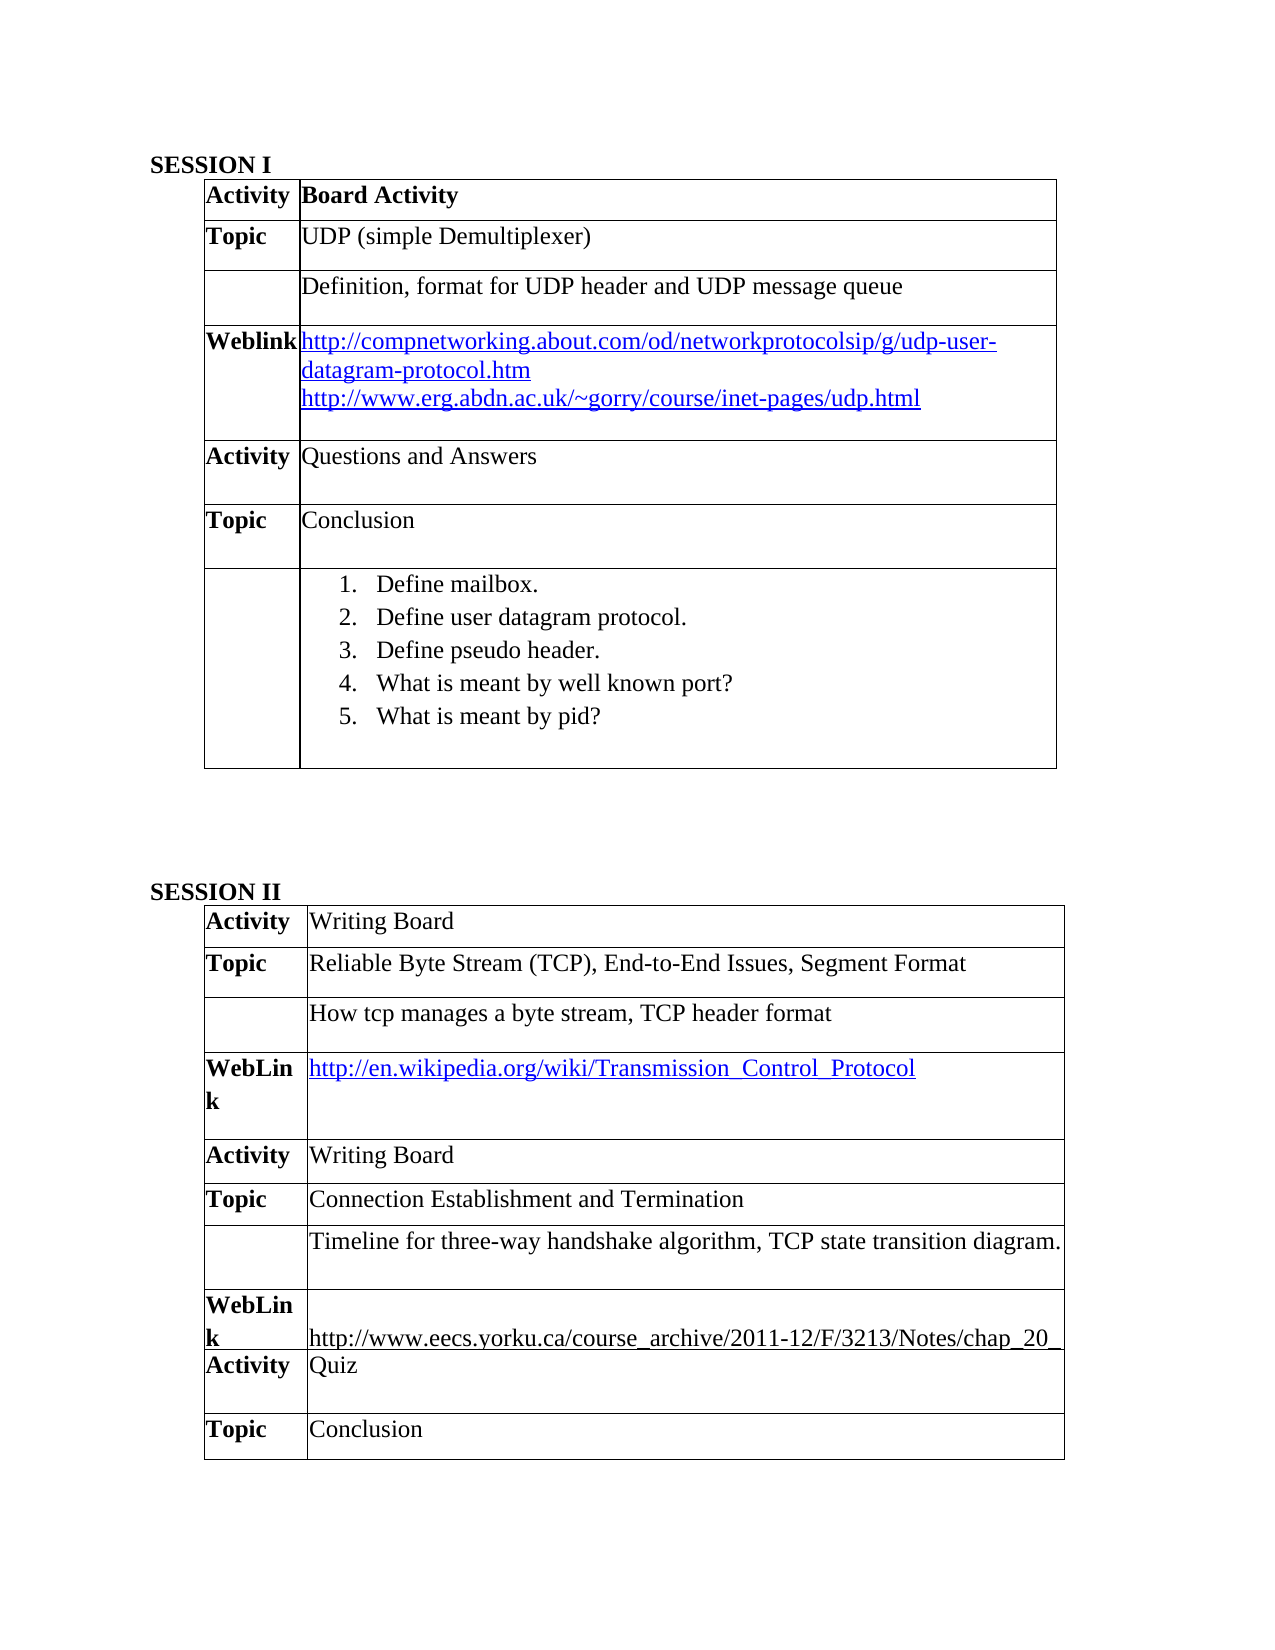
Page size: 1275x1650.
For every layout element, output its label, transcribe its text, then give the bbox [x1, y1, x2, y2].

table_cell Topic [205, 948, 307, 997]
table_cell [205, 569, 299, 768]
table_cell Timeline for three-way handshake algorithm, TCP state transition diagram. [308, 1226, 1064, 1289]
table_cell Topic [205, 221, 299, 270]
table_cell Activity [205, 1140, 307, 1183]
table_cell http://www.eecs.yorku.ca/course_archive/2011-12/F/3213/Notes/chap_20_tcp_estab.pdf [308, 1290, 1064, 1349]
table_cell Define mailbox. Define user datagram protocol. Define pseudo header. What is meant by well known port? What is meant by pid? [301, 569, 1056, 768]
table_cell Connection Establishment and Termination [308, 1184, 1064, 1225]
table_cell Weblink [205, 326, 299, 440]
table_cell Conclusion [301, 505, 1056, 568]
table_cell http://en.wikipedia.org/wiki/Transmission_Control_Protocol [308, 1053, 1064, 1139]
table_cell Topic [205, 1184, 307, 1225]
table_cell Topic [205, 505, 299, 568]
table_cell [205, 271, 299, 325]
table_cell Questions and Answers [301, 441, 1056, 504]
table_cell [205, 998, 307, 1052]
table_cell WebLink [205, 1290, 307, 1349]
table_cell Activity [205, 1350, 307, 1413]
table_cell Activity [205, 441, 299, 504]
table_header Board Activity [301, 180, 1056, 220]
table_header Activity [205, 180, 299, 220]
table_header Writing Board [308, 906, 1064, 947]
table_cell UDP (simple Demultiplexer) [301, 221, 1056, 270]
text SESSION II [150, 877, 1125, 905]
table_header Activity [205, 906, 307, 947]
table_cell http://compnetworking.about.com/od/networkprotocolsip/g/udp-user-datagram-protocol.htm http://www.erg.abdn.ac.uk/~gorry/course/inet-pages/udp.html [301, 326, 1056, 440]
table_cell Writing Board [308, 1140, 1064, 1183]
table_cell [205, 1226, 307, 1289]
table_cell Definition, format for UDP header and UDP message queue [301, 271, 1056, 325]
table_cell WebLink [205, 1053, 307, 1139]
table_cell Reliable Byte Stream (TCP), End-to-End Issues, Segment Format [308, 948, 1064, 997]
table_cell How tcp manages a byte stream, TCP header format [308, 998, 1064, 1052]
table_cell Topic [205, 1414, 307, 1459]
text SESSION I [150, 150, 1125, 179]
table_cell Quiz [308, 1350, 1064, 1413]
table_cell Conclusion [308, 1414, 1064, 1459]
